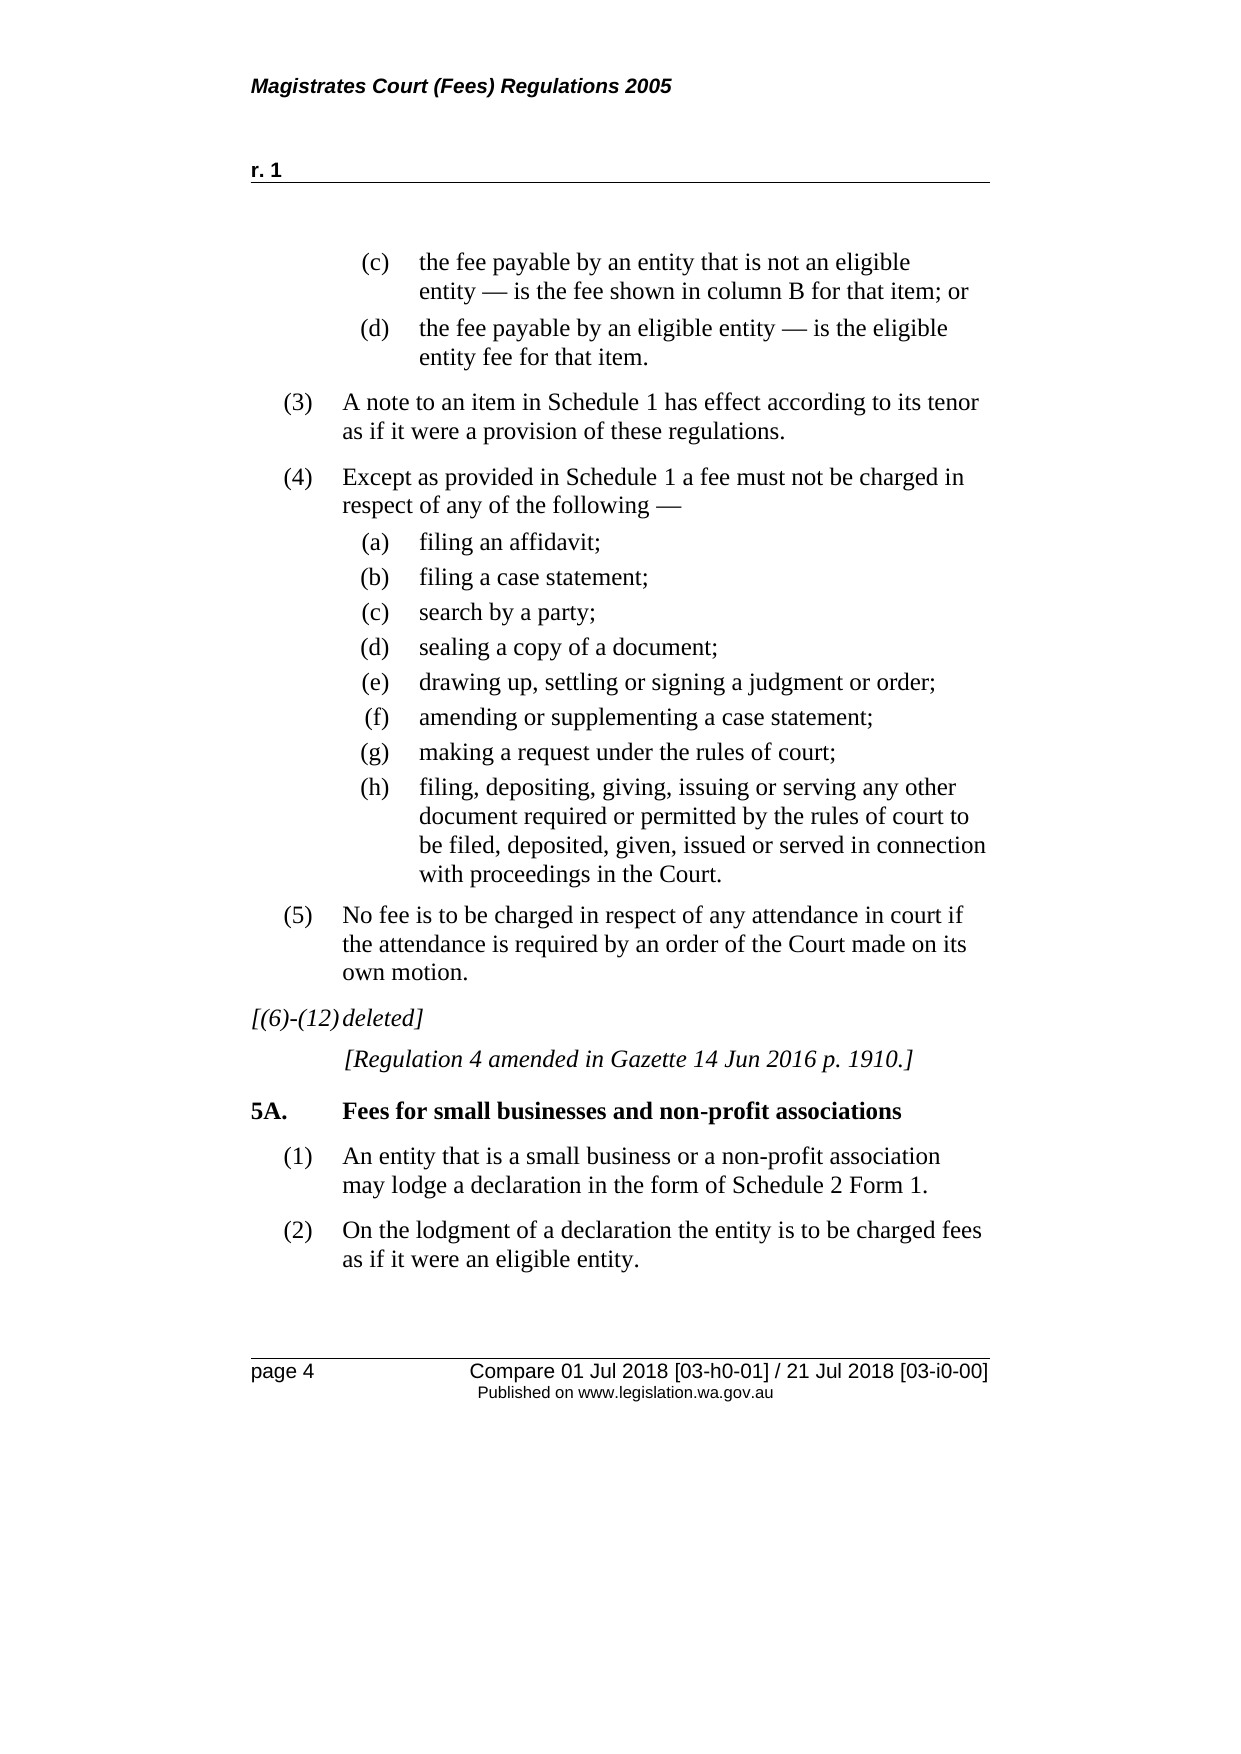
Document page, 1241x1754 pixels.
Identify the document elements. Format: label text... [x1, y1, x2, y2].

text (b) filing a case statement; [251, 562, 990, 591]
text (a) filing an affidavit; [251, 527, 990, 556]
subtitle 5A. Fees for small businesses and non-profit associations [251, 1096, 990, 1124]
text (d) the fee payable by an eligible entity — is the eligible entity fee for that item. [251, 313, 990, 371]
text (c) the fee payable by an entity that is not an eligible entity — is the fee shown in column B for that item; or [251, 247, 990, 305]
text (4) Except as provided in Schedule 1 a fee must not be charged in respect of any of the following — [251, 462, 990, 519]
text (e) drawing up, settling or signing a judgment or order; [251, 667, 990, 696]
text (f) amending or supplementing a case statement; [251, 702, 990, 731]
text (2) On the lodgment of a declaration the entity is to be charged fees as if it were an eligible entity. [251, 1215, 990, 1273]
text (d) sealing a copy of a document; [251, 632, 990, 661]
text (1) An entity that is a small business or a non-profit association may lodge a declaration in the form of Schedule 2 Form 1. [251, 1141, 990, 1199]
text (5) No fee is to be charged in respect of any attendance in court if the attendance is required by an order of the Court made on its own motion. [251, 900, 990, 986]
text [Regulation 4 amended in Gazette 14 Jun 2016 p. 1910.] [251, 1044, 990, 1073]
text (3) A note to an item in Schedule 1 has effect according to its tenor as if it were a provision of these regulations. [251, 387, 990, 445]
text (g) making a request under the rules of court; [251, 737, 990, 766]
text (c) search by a party; [251, 597, 990, 626]
text [(6)-(12) deleted] [251, 1003, 990, 1032]
text (h) filing, depositing, giving, issuing or serving any other document required or permitted by the rules of court to be filed, deposited, given, issued or served in connection with proceedings in the Court. [251, 772, 990, 887]
